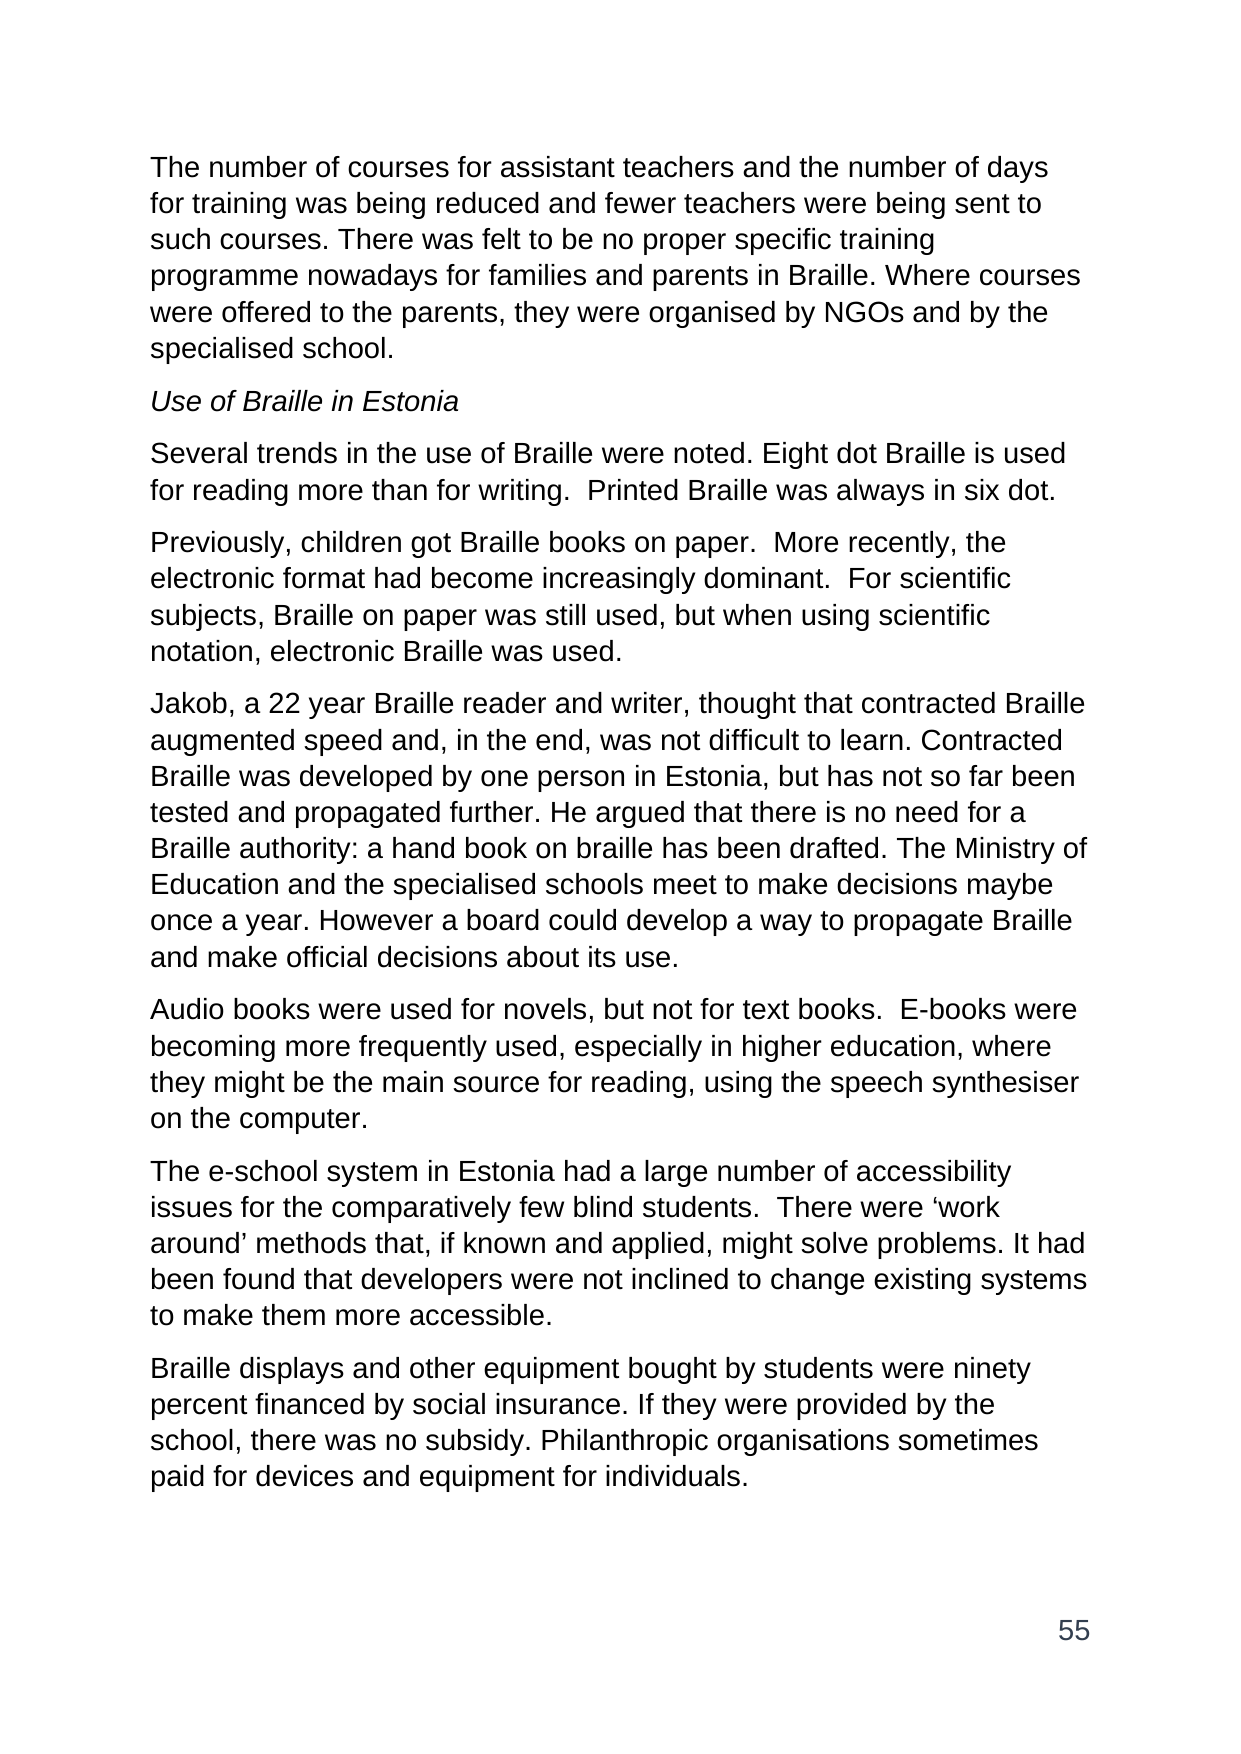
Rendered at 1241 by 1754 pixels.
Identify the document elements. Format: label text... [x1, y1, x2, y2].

text Previously, children got Braille books on paper. More recently, the electronic format had become increasingly dominant. For scientific subjects, Braille on paper was still used, but when using scientific notation, electronic Braille was used. [150, 525, 1090, 667]
text Audio books were used for novels, but not for text books. E-books were becoming more frequently used, especially in higher education, where they might be the main source for reading, using the speech synthesiser on the computer. [150, 992, 1090, 1134]
text The number of courses for assistant teachers and the number of days for training was being reduced and fewer teachers were being sent to such courses. There was felt to be no proper specific training programme nowadays for families and parents in Braille. Where courses were offered to the parents, they were organised by NGOs and by the specialised school. [150, 150, 1090, 364]
text Jakob, a 22 year Braille reader and writer, thought that contracted Braille augmented speed and, in the end, was not difficult to learn. Contracted Braille was developed by one person in Estonia, but has not so far been tested and propagated further. He argued that there is no need for a Braille authority: a hand book on braille has been drafted. The Ministry of Education and the specialised schools meet to make decisions maybe once a year. However a board could develop a way to propagate Braille and make official decisions about its use. [150, 687, 1090, 973]
text Use of Braille in Estonia [150, 383, 1090, 417]
text The e-school system in Estonia had a large number of accessibility issues for the comparatively few blind students. There were ‘work around’ methods that, if known and applied, might solve problems. It had been found that developers were not inclined to change existing systems to make them more accessible. [150, 1154, 1090, 1332]
text Several trends in the use of Braille were noted. Eight dot Braille is used for reading more than for writing. Printed Braille was always in six dot. [150, 436, 1090, 506]
text Braille displays and other equipment bought by students were ninety percent financed by social insurance. If they were provided by the school, there was no subsidy. Philanthropic organisations sometimes paid for devices and equipment for individuals. [150, 1351, 1090, 1493]
